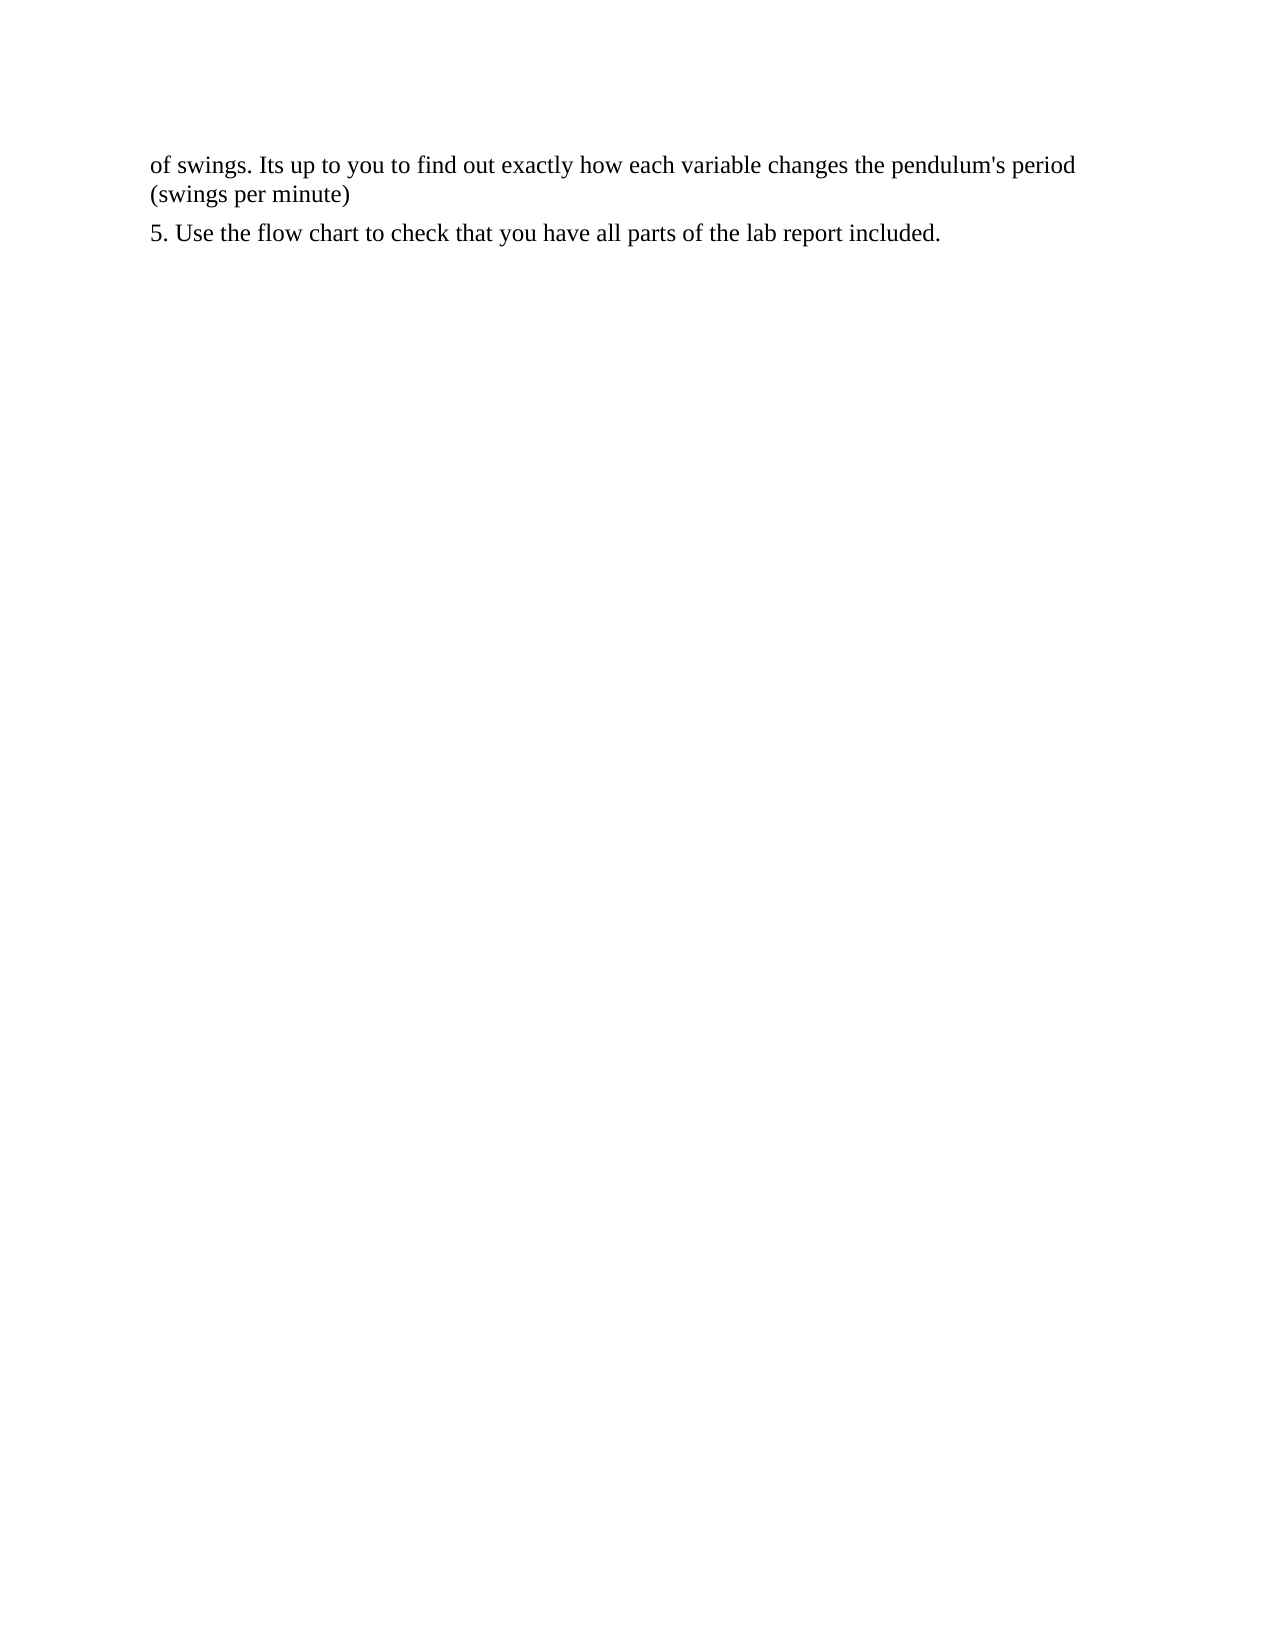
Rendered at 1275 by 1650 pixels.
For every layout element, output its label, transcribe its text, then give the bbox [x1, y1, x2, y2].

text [150, 150, 1125, 207]
text 5. Use the flow chart to check that you have all parts of the lab report included. [150, 218, 1125, 247]
